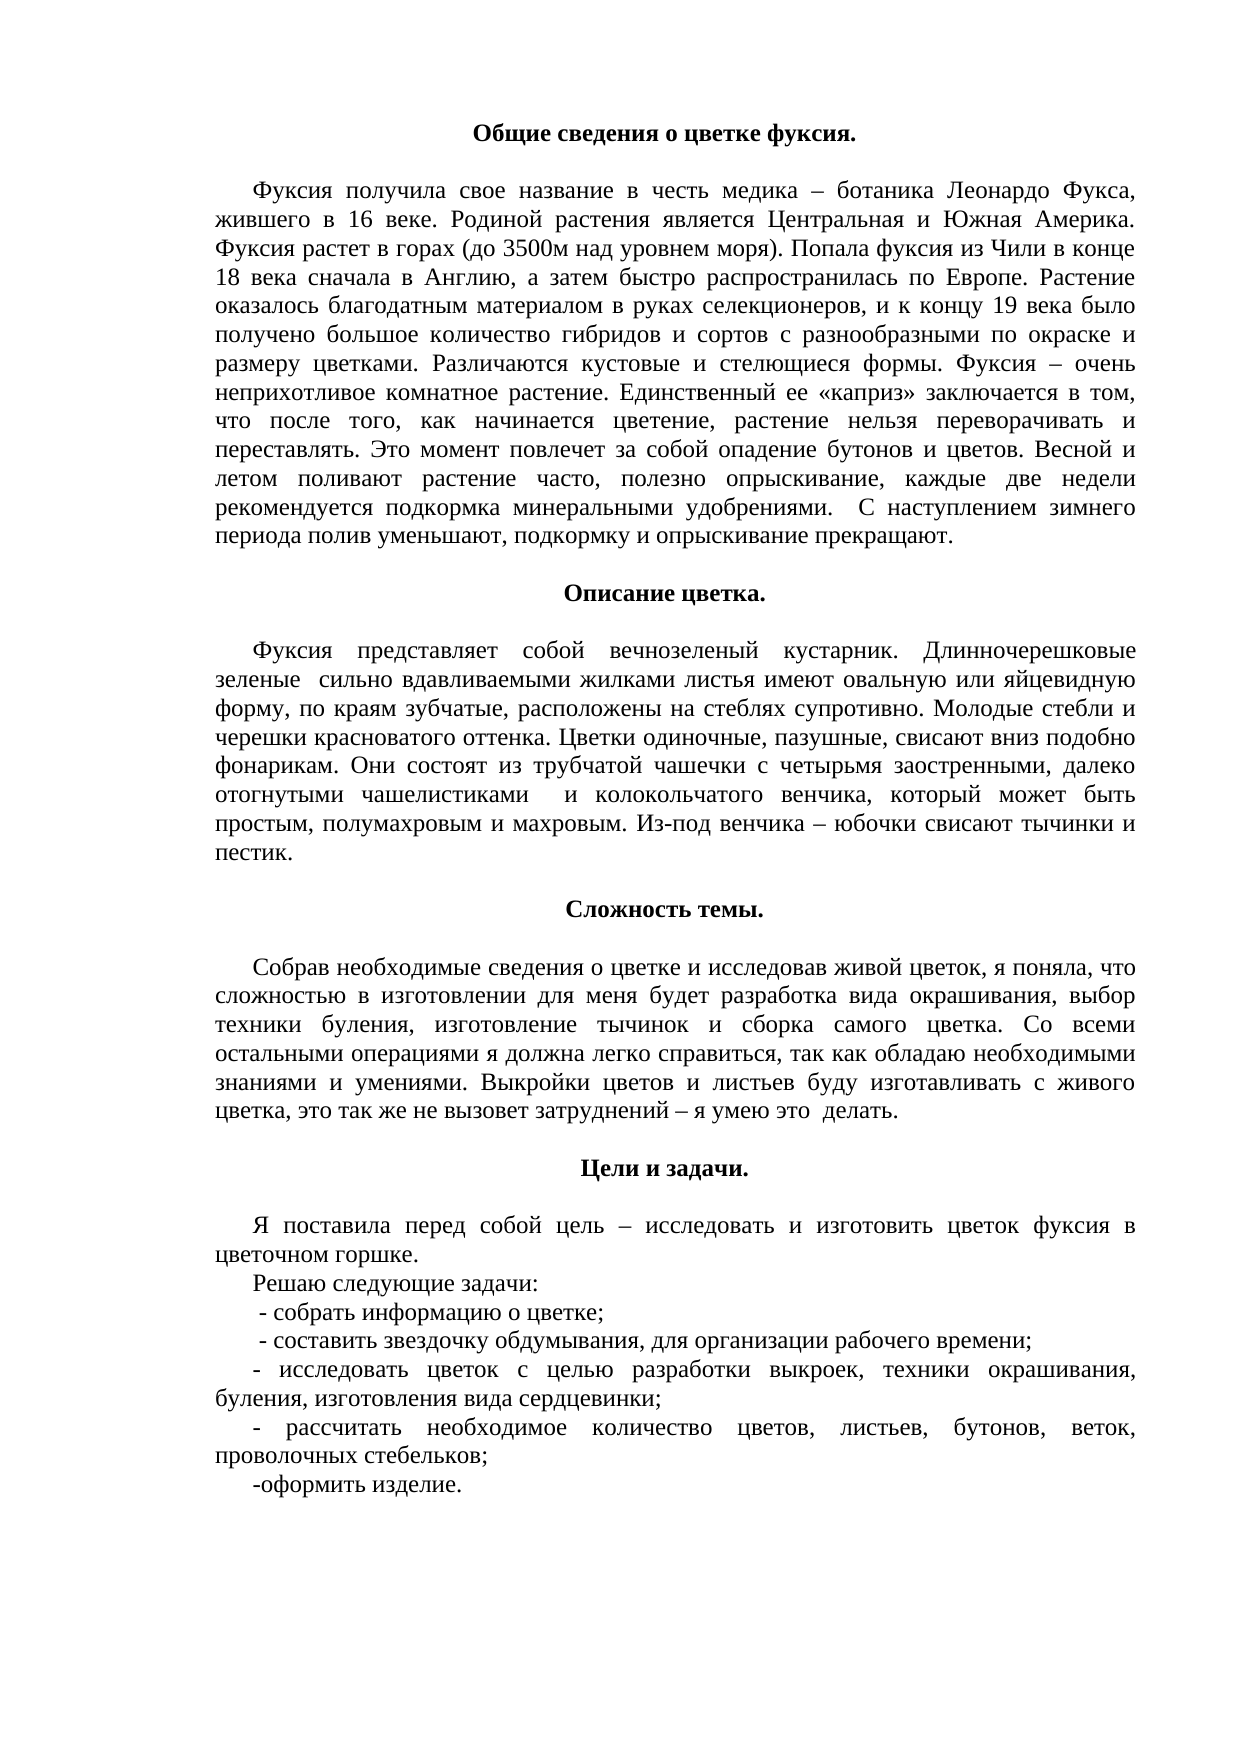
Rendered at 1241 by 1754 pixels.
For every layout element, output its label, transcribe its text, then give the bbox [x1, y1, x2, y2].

text Общие сведения о цветке фуксия. [177, 118, 1152, 147]
text Фуксия представляет собой вечнозеленый кустарник. Длинночерешковые зеленые сильно вдавливаемыми жилками листья имеют овальную или яйцевидную форму, по краям зубчатые, расположены на стеблях супротивно. Молодые стебли и черешки красноватого оттенка. Цветки одиночные, пазушные, свисают вниз подобно фонарикам. Они состоят из трубчатой чашечки с четырьмя заостренными, далеко отогнутыми чашелистиками и колокольчатого венчика, который может быть простым, полумахровым и махровым. Из-под венчика – юбочки свисают тычинки и пестик. [215, 636, 1137, 866]
text Цели и задачи. [177, 1153, 1152, 1182]
text - собрать информацию о цветке; [215, 1297, 1137, 1326]
text Собрав необходимые сведения о цветке и исследовав живой цветок, я поняла, что сложностью в изготовлении для меня будет разработка вида окрашивания, выбор техники буления, изготовление тычинок и сборка самого цветка. Со всеми остальными операциями я должна легко справиться, так как обладаю необходимыми знаниями и умениями. Выкройки цветов и листьев буду изготавливать с живого цветка, это так же не вызовет затруднений – я умею это делать. [215, 952, 1137, 1124]
text Сложность темы. [177, 894, 1152, 923]
text Описание цветка. [177, 578, 1152, 607]
text Я поставила перед собой цель – исследовать и изготовить цветок фуксия в цветочном горшке. [215, 1211, 1137, 1268]
text - исследовать цветок с целью разработки выкроек, техники окрашивания, буления, изготовления вида сердцевинки; [215, 1354, 1137, 1412]
text Фуксия получила свое название в честь медика – ботаника Леонардо Фукса, жившего в 16 веке. Родиной растения является Центральная и Южная Америка. Фуксия растет в горах (до 3500м над уровнем моря). Попала фуксия из Чили в конце 18 века сначала в Англию, а затем быстро распространилась по Европе. Растение оказалось благодатным материалом в руках селекционеров, и к концу 19 века было получено большое количество гибридов и сортов с разнообразными по окраске и размеру цветками. Различаются кустовые и стелющиеся формы. Фуксия – очень неприхотливое комнатное растение. Единственный ее «каприз» заключается в том, что после того, как начинается цветение, растение нельзя переворачивать и переставлять. Это момент повлечет за собой опадение бутонов и цветов. Весной и летом поливают растение часто, полезно опрыскивание, каждые две недели рекомендуется подкормка минеральными удобрениями. С наступлением зимнего периода полив уменьшают, подкормку и опрыскивание прекращают. [215, 176, 1137, 549]
text -оформить изделие. [215, 1469, 1137, 1498]
text - рассчитать необходимое количество цветов, листьев, бутонов, веток, проволочных стебельков; [215, 1412, 1137, 1469]
text Решаю следующие задачи: [215, 1268, 1137, 1297]
text - составить звездочку обдумывания, для организации рабочего времени; [215, 1326, 1137, 1354]
